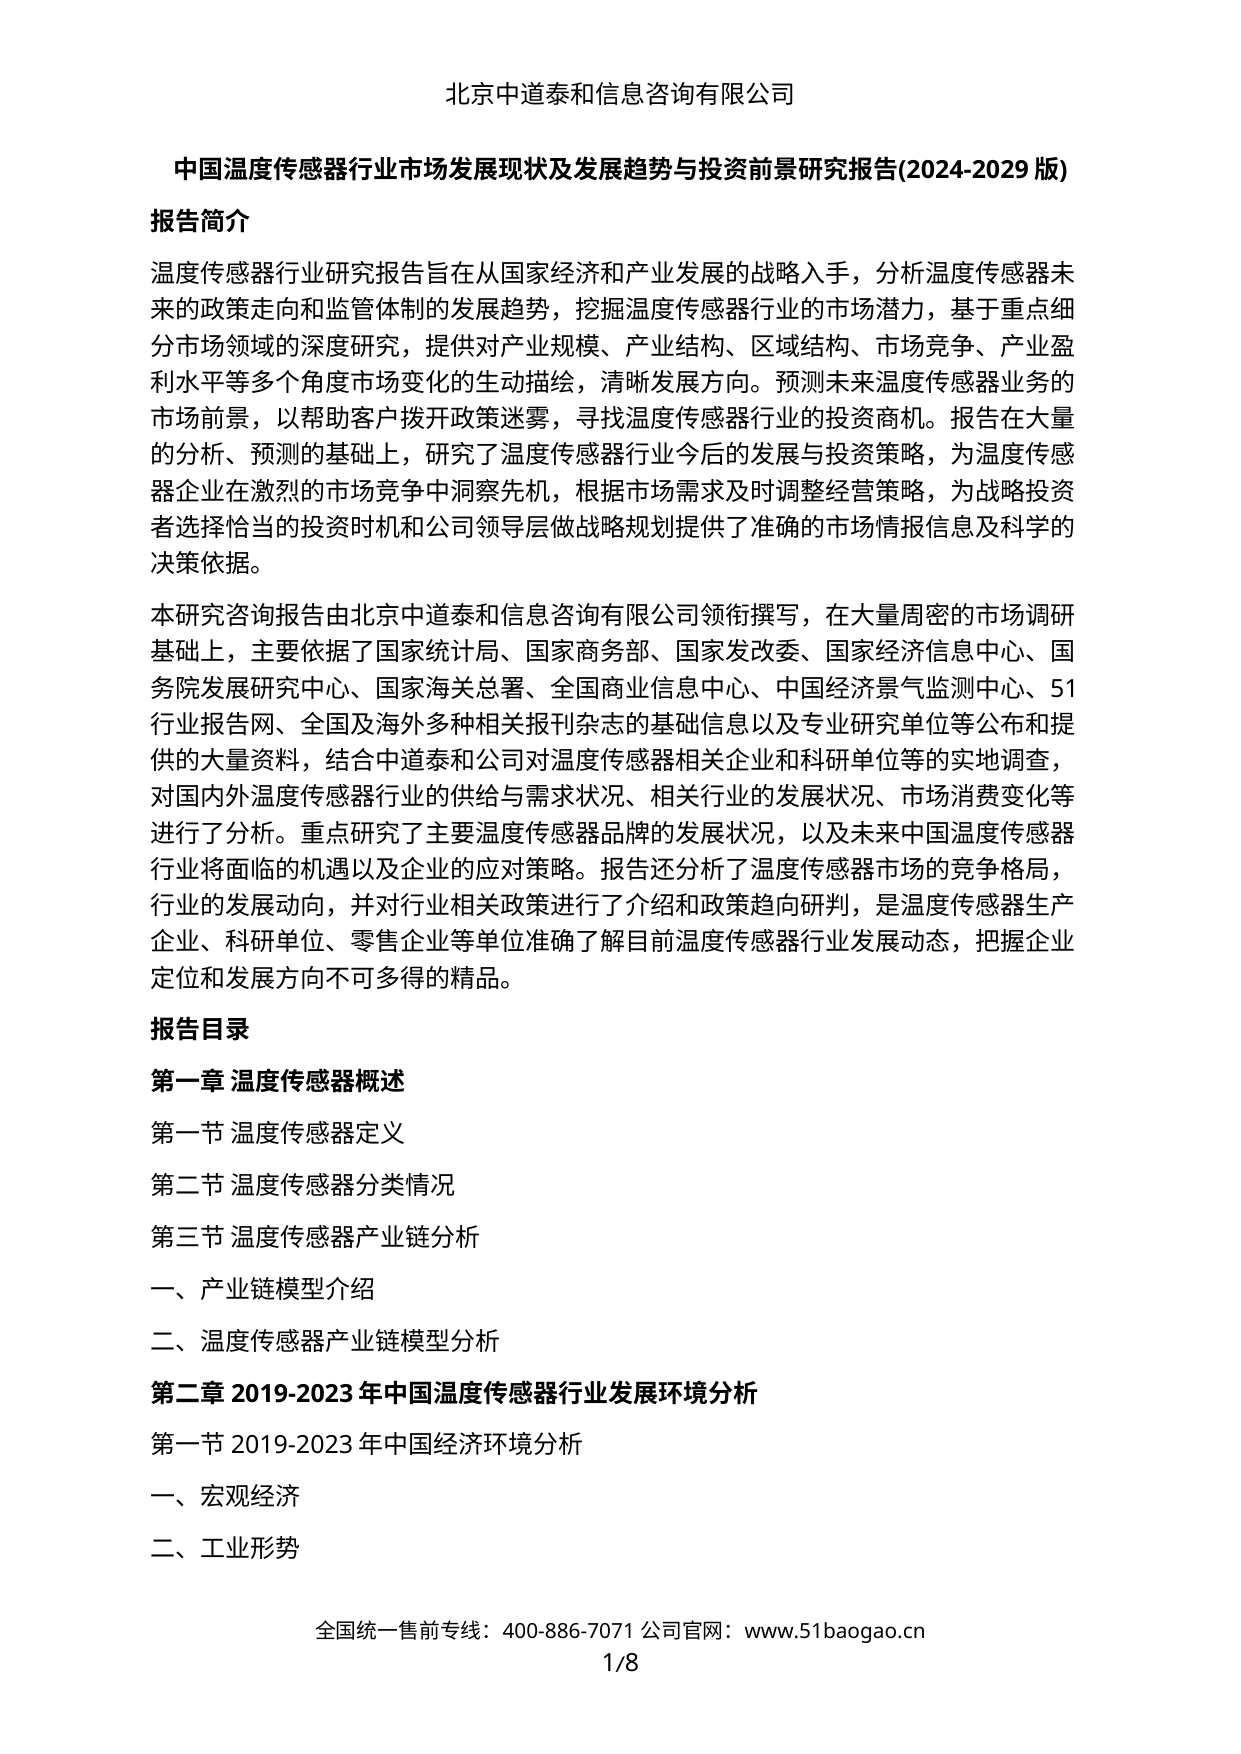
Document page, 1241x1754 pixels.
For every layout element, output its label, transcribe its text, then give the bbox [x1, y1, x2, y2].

text 二、温度传感器产业链模型分析 [150, 1321, 1090, 1357]
text 报告简介 [150, 202, 1090, 238]
text 一、产业链模型介绍 [150, 1269, 1090, 1306]
text 中国温度传感器行业市场发展现状及发展趋势与投资前景研究报告(2024-2029版) [150, 150, 1090, 186]
text 本研究咨询报告由北京中道泰和信息咨询有限公司领衔撰写，在大量周密的市场调研基础上，主要依据了国家统计局、国家商务部、国家发改委、国家经济信息中心、国务院发展研究中心、国家海关总署、全国商业信息中心、中国经济景气监测中心、51行业报告网、全国及海外多种相关报刊杂志的基础信息以及专业研究单位等公布和提供的大量资料，结合中道泰和公司对温度传感器相关企业和科研单位等的实地调查，对国内外温度传感器行业的供给与需求状况、相关行业的发展状况、市场消费变化等进行了分析。重点研究了主要温度传感器品牌的发展状况，以及未来中国温度传感器行业将面临的机遇以及企业的应对策略。报告还分析了温度传感器市场的竞争格局，行业的发展动向，并对行业相关政策进行了介绍和政策趋向研判，是温度传感器生产企业、科研单位、零售企业等单位准确了解目前温度传感器行业发展动态，把握企业定位和发展方向不可多得的精品。 [150, 596, 1090, 994]
text 第三节 温度传感器产业链分析 [150, 1217, 1090, 1254]
text 第一章 温度传感器概述 [150, 1062, 1090, 1098]
text 报告目录 [150, 1010, 1090, 1046]
text 二、工业形势 [150, 1529, 1090, 1565]
text 第二节 温度传感器分类情况 [150, 1166, 1090, 1202]
text 第一节 温度传感器定义 [150, 1114, 1090, 1150]
text 第一节 2019-2023年中国经济环境分析 [150, 1425, 1090, 1461]
text 温度传感器行业研究报告旨在从国家经济和产业发展的战略入手，分析温度传感器未来的政策走向和监管体制的发展趋势，挖掘温度传感器行业的市场潜力，基于重点细分市场领域的深度研究，提供对产业规模、产业结构、区域结构、市场竞争、产业盈利水平等多个角度市场变化的生动描绘，清晰发展方向。预测未来温度传感器业务的市场前景，以帮助客户拨开政策迷雾，寻找温度传感器行业的投资商机。报告在大量的分析、预测的基础上，研究了温度传感器行业今后的发展与投资策略，为温度传感器企业在激烈的市场竞争中洞察先机，根据市场需求及时调整经营策略，为战略投资者选择恰当的投资时机和公司领导层做战略规划提供了准确的市场情报信息及科学的决策依据。 [150, 254, 1090, 580]
text 一、宏观经济 [150, 1477, 1090, 1513]
text 第二章 2019-2023年中国温度传感器行业发展环境分析 [150, 1373, 1090, 1409]
